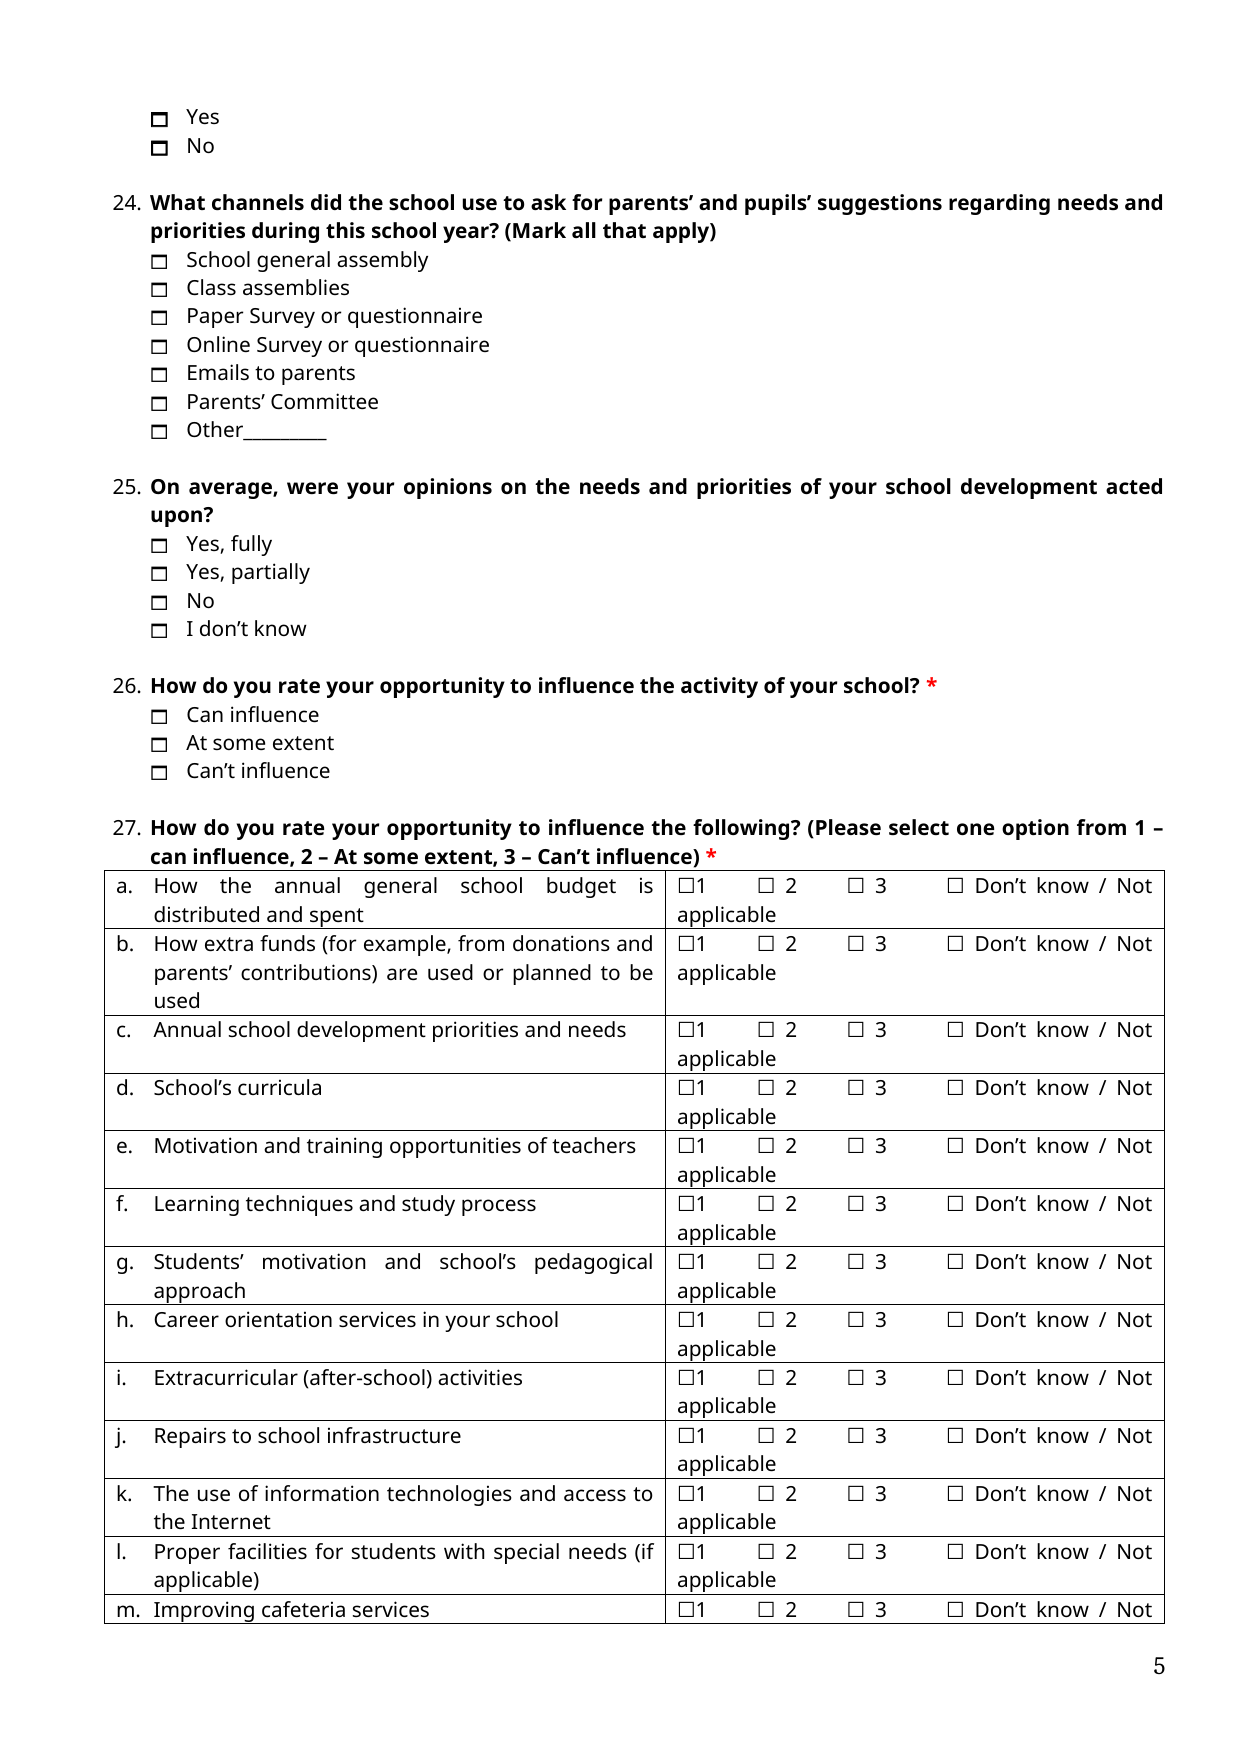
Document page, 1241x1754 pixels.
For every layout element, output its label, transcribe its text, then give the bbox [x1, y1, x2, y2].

list Other_________ [149, 415, 1165, 444]
list Can influence [149, 700, 1165, 728]
table_cell Learning techniques and study process [105, 1189, 665, 1246]
table_cell ☐1 ☐ 2 ☐ 3 ☐ Don’t know / Not applicable [666, 1363, 1164, 1420]
list Yes, partially [149, 557, 1165, 586]
table_cell ☐1 ☐ 2 ☐ 3 ☐ Don’t know / Not applicable [666, 1189, 1164, 1246]
table_cell ☐1 ☐ 2 ☐ 3 ☐ Don’t know / Not applicable [666, 1131, 1164, 1188]
list Parents’ Committee [149, 387, 1165, 415]
table_cell How extra funds (for example, from donations and parents’ contributions) are used or planned to be used [105, 929, 665, 1014]
list School general assembly [149, 245, 1165, 273]
list Can’t influence [149, 757, 1165, 785]
table_cell Extracurricular (after-school) activities [105, 1363, 665, 1420]
table_cell ☐1 ☐ 2 ☐ 3 ☐ Don’t know / Not applicable [666, 1421, 1164, 1478]
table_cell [666, 1537, 1164, 1594]
list No [149, 131, 1165, 159]
table_cell Annual school development priorities and needs [105, 1016, 665, 1072]
table_cell Career orientation services in your school [105, 1305, 665, 1362]
list How do you rate your opportunity to influence the activity of your school? * [112, 671, 1165, 700]
table_cell Motivation and training opportunities of teachers [105, 1131, 665, 1188]
table_cell ☐1 ☐ 2 ☐ 3 ☐ Don’t know / Not applicable [666, 1479, 1164, 1536]
table_cell Students’ motivation and school’s pedagogical approach [105, 1247, 665, 1304]
table_cell Repairs to school infrastructure [105, 1421, 665, 1478]
table_cell The use of information technologies and access to the Internet [105, 1479, 665, 1536]
list At some extent [149, 728, 1165, 757]
table_header How the annual general school budget is distributed and spent [105, 871, 665, 928]
table_cell ☐1 ☐ 2 ☐ 3 ☐ Don’t know / Not applicable [666, 1016, 1164, 1072]
table_cell ☐1 ☐ 2 ☐ 3 ☐ Don’t know / Not applicable [666, 929, 1164, 1014]
list What channels did the school use to ask for parents’ and pupils’ suggestions regarding needs and priorities during this school year? (Mark all that apply) [112, 188, 1165, 245]
table_cell Proper facilities for students with special needs (if applicable) [105, 1537, 665, 1594]
list On average, were your opinions on the needs and priorities of your school development acted upon? [112, 472, 1165, 529]
list How do you rate your opportunity to influence the following? (Please select one option from 1 – can influence, 2 – At some extent, 3 – Can’t influence) * [112, 813, 1165, 870]
table_cell School’s curricula [105, 1074, 665, 1130]
list Yes [149, 102, 1165, 131]
list Paper Survey or questionnaire [149, 302, 1165, 330]
list No [149, 586, 1165, 614]
table_cell ☐1 ☐ 2 ☐ 3 ☐ Don’t know / Not applicable [666, 1305, 1164, 1362]
list Class assemblies [149, 273, 1165, 302]
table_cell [105, 1595, 665, 1623]
table_cell ☐1 ☐ 2 ☐ 3 ☐ Don’t know / Not applicable [666, 1074, 1164, 1130]
list Yes, fully [149, 529, 1165, 557]
list Emails to parents [149, 358, 1165, 387]
list I don’t know [149, 614, 1165, 643]
table_header ☐1 ☐ 2 ☐ 3 ☐ Don’t know / Not applicable [666, 871, 1164, 928]
list Online Survey or questionnaire [149, 330, 1165, 358]
table_cell ☐1 ☐ 2 ☐ 3 ☐ Don’t know / Not applicable [666, 1247, 1164, 1304]
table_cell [666, 1595, 1164, 1623]
